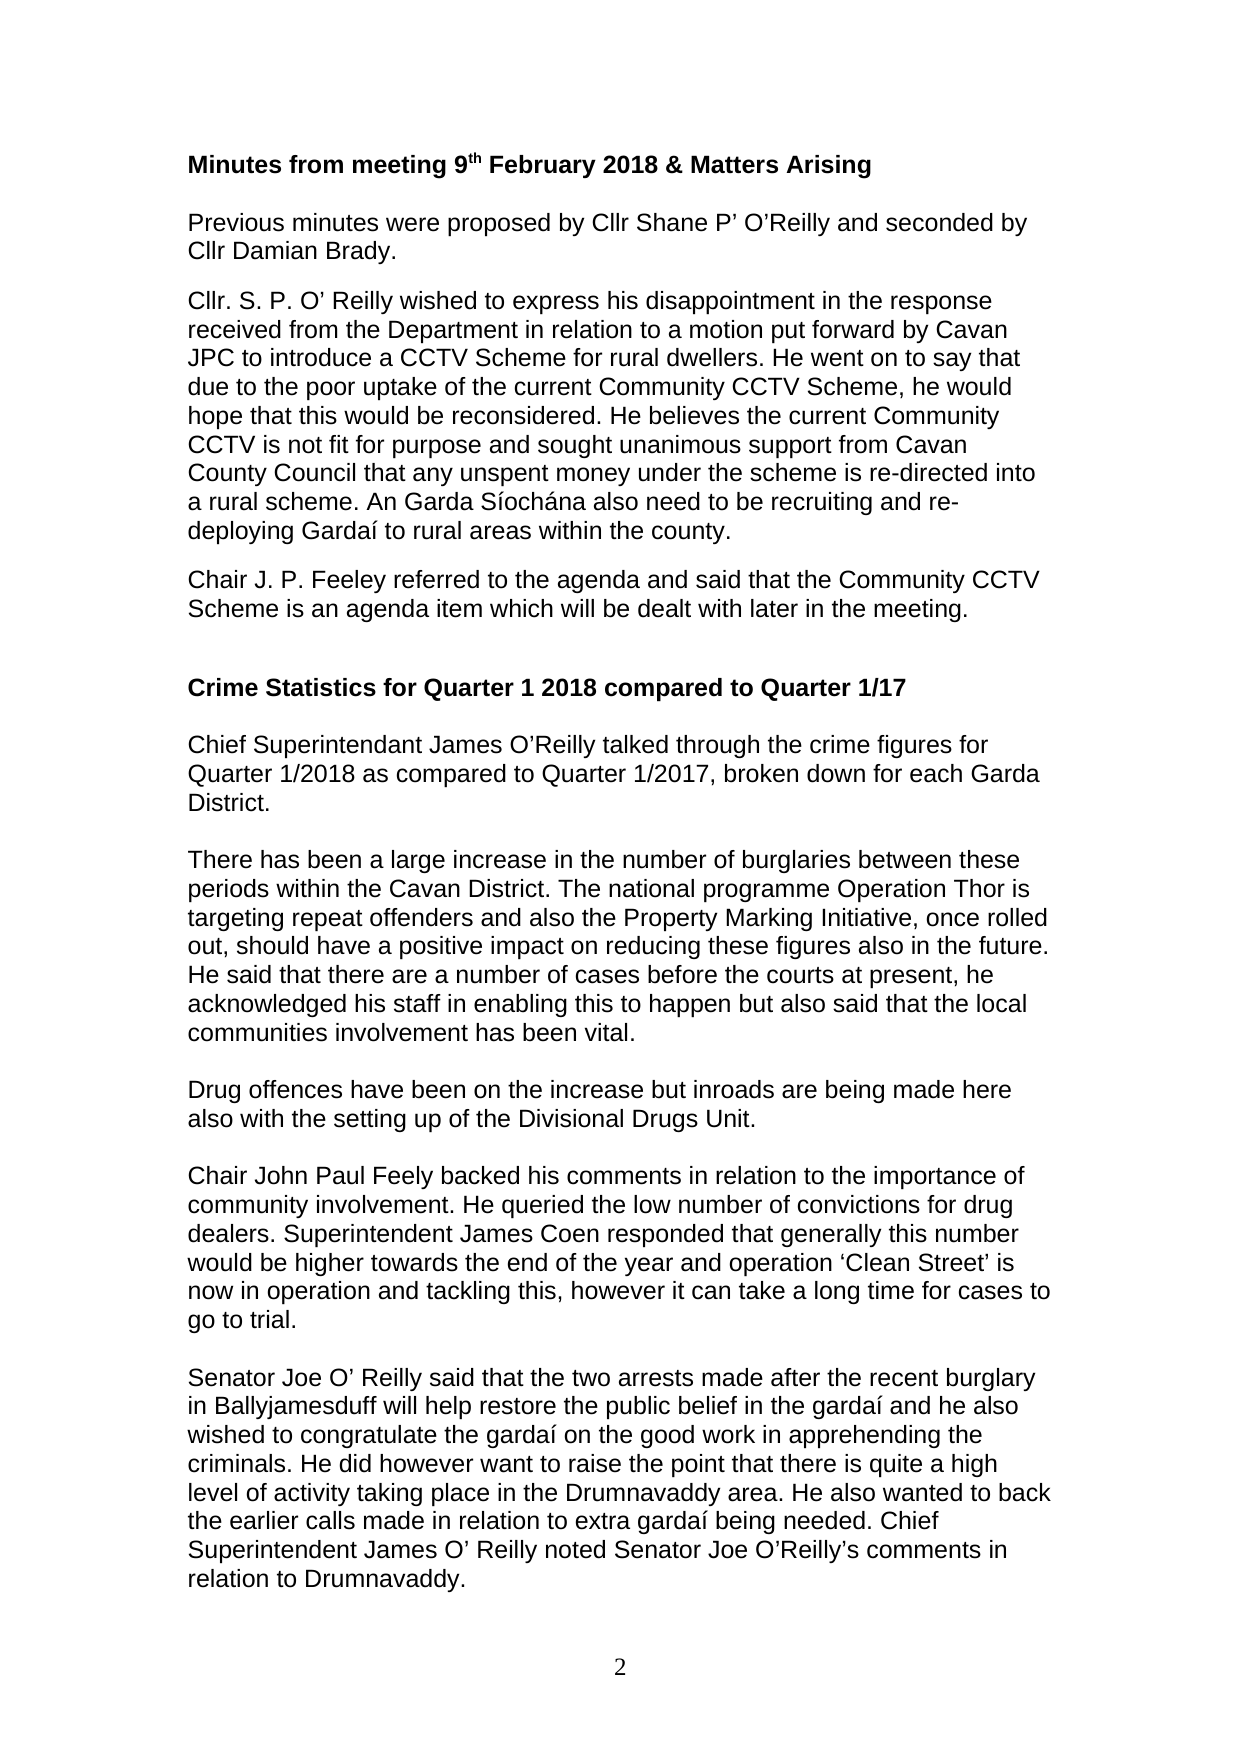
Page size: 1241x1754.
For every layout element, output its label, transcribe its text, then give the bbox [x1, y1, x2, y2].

text Minutes from meeting 9th February 2018 & Matters Arising [187, 150, 1053, 179]
text There has been a large increase in the number of burglaries between these periods within the Cavan District. The national programme Operation Thor is targeting repeat offenders and also the Property Marking Initiative, once rolled out, should have a positive impact on reducing these figures also in the future. He said that there are a number of cases before the courts at present, he acknowledged his staff in enabling this to happen but also said that the local communities involvement has been vital. [187, 845, 1053, 1046]
text Chief Superintendant James O’Reilly talked through the crime figures for Quarter 1/2018 as compared to Quarter 1/2017, broken down for each Garda District. [187, 730, 1053, 816]
text Chair J. P. Feeley referred to the agenda and said that the Community CCTV Scheme is an agenda item which will be dealt with later in the meeting. [187, 565, 1053, 623]
text Chair John Paul Feely backed his comments in relation to the importance of community involvement. He queried the low number of convictions for drug dealers. Superintendent James Coen responded that generally this number would be higher towards the end of the year and operation ‘Clean Street’ is now in operation and tackling this, however it can take a long time for cases to go to trial. [187, 1161, 1053, 1334]
text Previous minutes were proposed by Cllr Shane P’ O’Reilly and seconded by Cllr Damian Brady. [187, 207, 1053, 265]
text Crime Statistics for Quarter 1 2018 compared to Quarter 1/17 [187, 672, 1053, 701]
text Cllr. S. P. O’ Reilly wished to express his disappointment in the response received from the Department in relation to a motion put forward by Cavan JPC to introduce a CCTV Scheme for rural dwellers. He went on to say that due to the poor uptake of the current Community CCTV Scheme, he would hope that this would be reconsidered. He believes the current Community CCTV is not fit for purpose and sought unanimous support from Cavan County Council that any unspent money under the scheme is re-directed into a rural scheme. An Garda Síochána also need to be recruiting and re-deploying Gardaí to rural areas within the county. [187, 286, 1053, 544]
text Senator Joe O’ Reilly said that the two arrests made after the recent burglary in Ballyjamesduff will help restore the public belief in the gardaí and he also wished to congratulate the gardaí on the good work in apprehending the criminals. He did however want to raise the point that there is quite a high level of activity taking place in the Drumnavaddy area. He also wanted to back the earlier calls made in relation to extra gardaí being needed. Chief Superintendent James O’ Reilly noted Senator Joe O’Reilly’s comments in relation to Drumnavaddy. [187, 1362, 1053, 1592]
text Drug offences have been on the increase but inroads are being made here also with the setting up of the Divisional Drugs Unit. [187, 1075, 1053, 1132]
